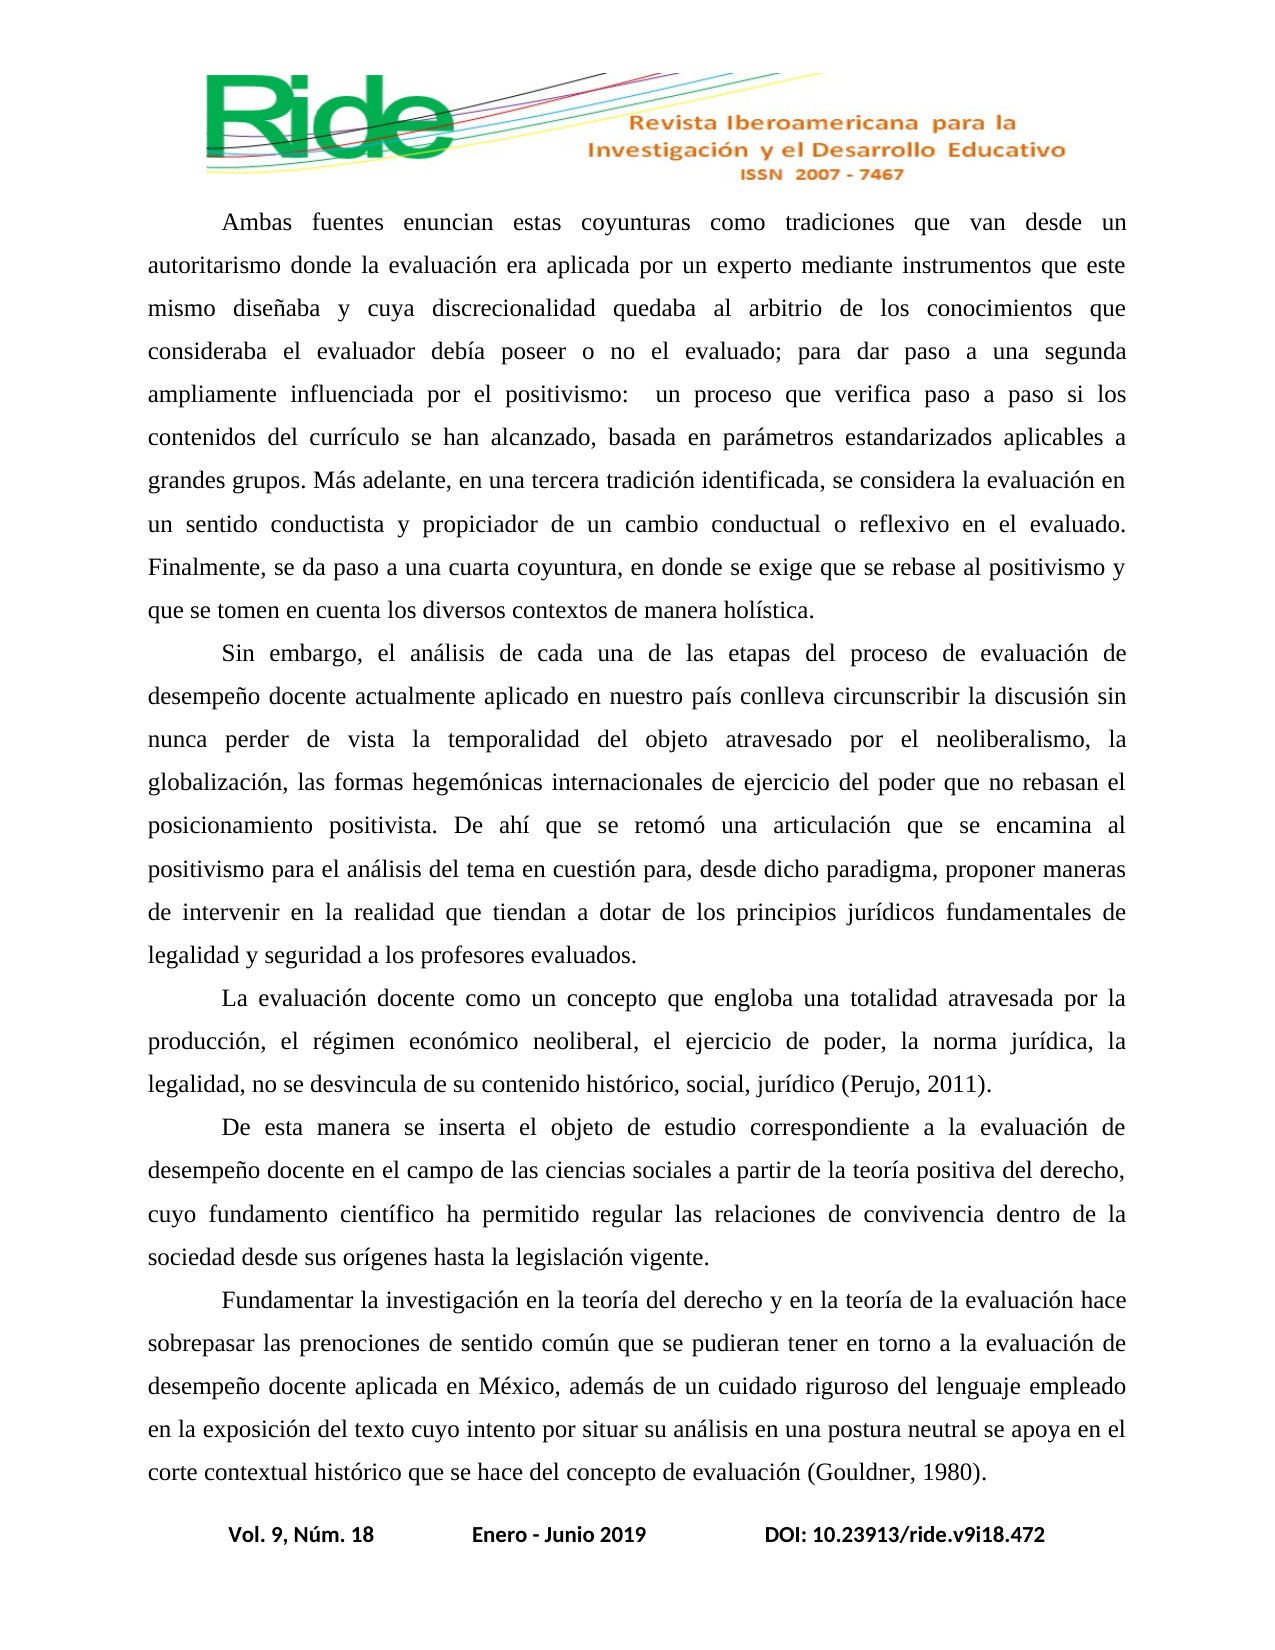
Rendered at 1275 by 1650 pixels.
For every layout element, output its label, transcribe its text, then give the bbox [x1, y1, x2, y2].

text Ambas fuentes enuncian estas coyunturas como tradiciones que van desde un autoritarismo donde la evaluación era aplicada por un experto mediante instrumentos que este mismo diseñaba y cuya discrecionalidad quedaba al arbitrio de los conocimientos que consideraba el evaluador debía poseer o no el evaluado; para dar paso a una segunda ampliamente influenciada por el positivismo: un proceso que verifica paso a paso si los contenidos del currículo se han alcanzado, basada en parámetros estandarizados aplicables a grandes grupos. Más adelante, en una tercera tradición identificada, se considera la evaluación en un sentido conductista y propiciador de un cambio conductual o reflexivo en el evaluado. Finalmente, se da paso a una cuarta coyuntura, en donde se exige que se rebase al positivismo y que se tomen en cuenta los diversos contextos de manera holística. [148, 207, 1127, 624]
text Sin embargo, el análisis de cada una de las etapas del proceso de evaluación de desempeño docente actualmente aplicado en nuestro país conlleva circunscribir la discusión sin nunca perder de vista la temporalidad del objeto atravesado por el neoliberalismo, la globalización, las formas hegemónicas internacionales de ejercicio del poder que no rebasan el posicionamiento positivista. De ahí que se retomó una articulación que se encamina al positivismo para el análisis del tema en cuestión para, desde dicho paradigma, proponer maneras de intervenir en la realidad que tiendan a dotar de los principios jurídicos fundamentales de legalidad y seguridad a los profesores evaluados. [148, 638, 1127, 969]
text La evaluación docente como un concepto que engloba una totalidad atravesada por la producción, el régimen económico neoliberal, el ejercicio de poder, la norma jurídica, la legalidad, no se desvincula de su contenido histórico, social, jurídico . [148, 983, 1127, 1098]
picture [206, 73, 1069, 184]
text De esta manera se inserta el objeto de estudio correspondiente a la evaluación de desempeño docente en el campo de las ciencias sociales a partir de la teoría positiva del derecho, cuyo fundamento científico ha permitido regular las relaciones de convivencia dentro de la sociedad desde sus orígenes hasta la legislación vigente. [148, 1112, 1127, 1271]
text Fundamentar la investigación en la teoría del derecho y en la teoría de la evaluación hace sobrepasar las prenociones de sentido común que se pudieran tener en torno a la evaluación de desempeño docente aplicada en México, además de un cuidado riguroso del lenguaje empleado en la exposición del texto cuyo intento por situar su análisis en una postura neutral se apoya en el corte contextual histórico que se hace del concepto de evaluación . [148, 1285, 1127, 1486]
